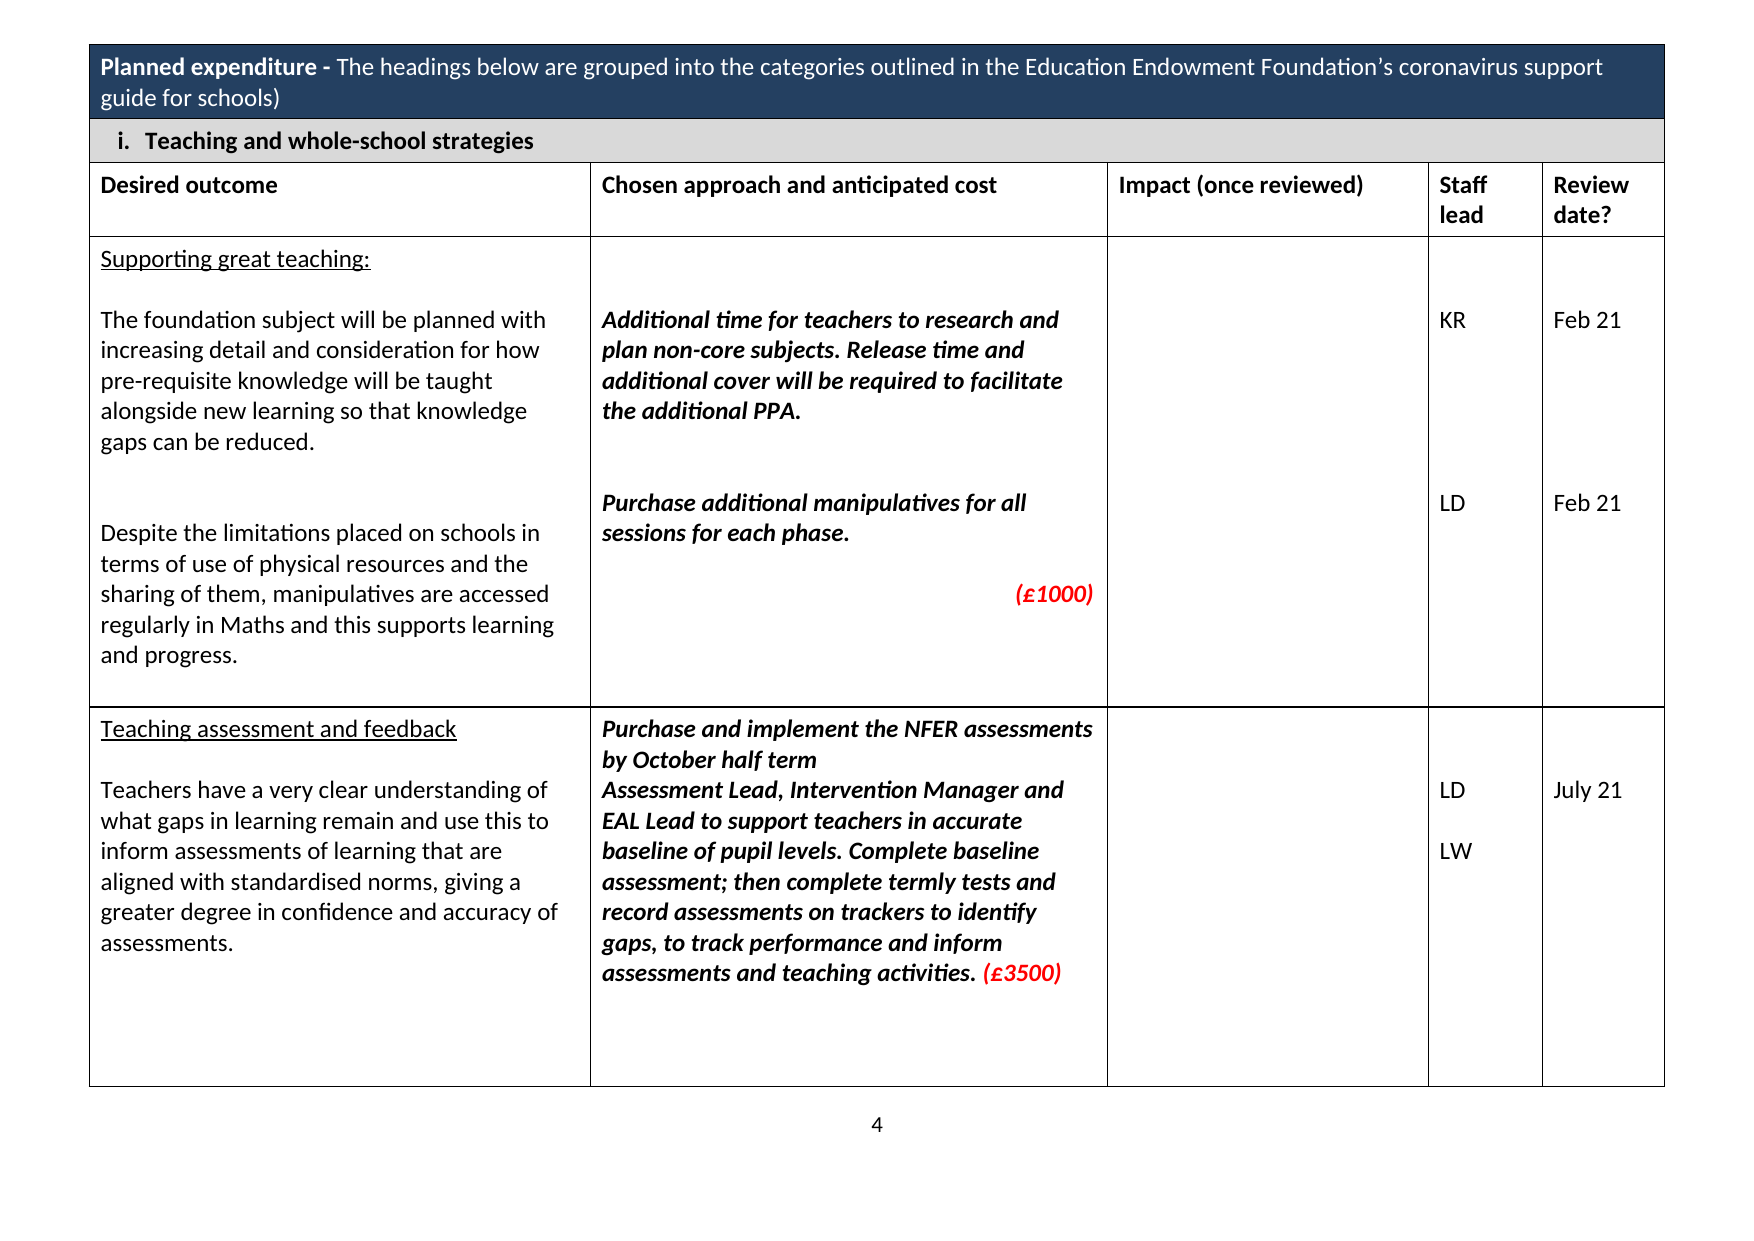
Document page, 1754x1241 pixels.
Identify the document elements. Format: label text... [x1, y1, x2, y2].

table_cell LD LW [1429, 708, 1542, 1086]
table_cell Teaching and whole-school strategies [90, 119, 1664, 162]
table_cell KR LD [1429, 237, 1542, 706]
table_cell Chosen approach and anticipated cost [591, 163, 1107, 236]
table_cell Review date? [1543, 163, 1664, 236]
table_header Planned expenditure - The headings below are grouped into the categories outlined in the Education Endowment Foundation’s coronavirus support guide for schools) [90, 45, 1664, 118]
table_cell Staff lead [1429, 163, 1542, 236]
table_cell Desired outcome [90, 163, 590, 236]
table_cell Additional time for teachers to research and plan non-core subjects. Release time and additional cover will be required to facilitate the additional PPA. Purchase additional manipulatives for all sessions for each phase. (£1000) [591, 237, 1107, 706]
table_cell [1108, 237, 1428, 706]
table_cell [1108, 708, 1428, 1086]
table_cell July 21 [1543, 708, 1664, 1086]
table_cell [591, 708, 1107, 1086]
table_cell Supporting great teaching: The foundation subject will be planned with increasing detail and consideration for how pre-requisite knowledge will be taught alongside new learning so that knowledge gaps can be reduced. Despite the limitations placed on schools in terms of use of physical resources and the sharing of them, manipulatives are accessed regularly in Maths and this supports learning and progress. [90, 237, 590, 706]
table_cell Feb 21 Feb 21 [1543, 237, 1664, 706]
table_cell Impact (once reviewed) [1108, 163, 1428, 236]
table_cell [90, 708, 590, 1086]
